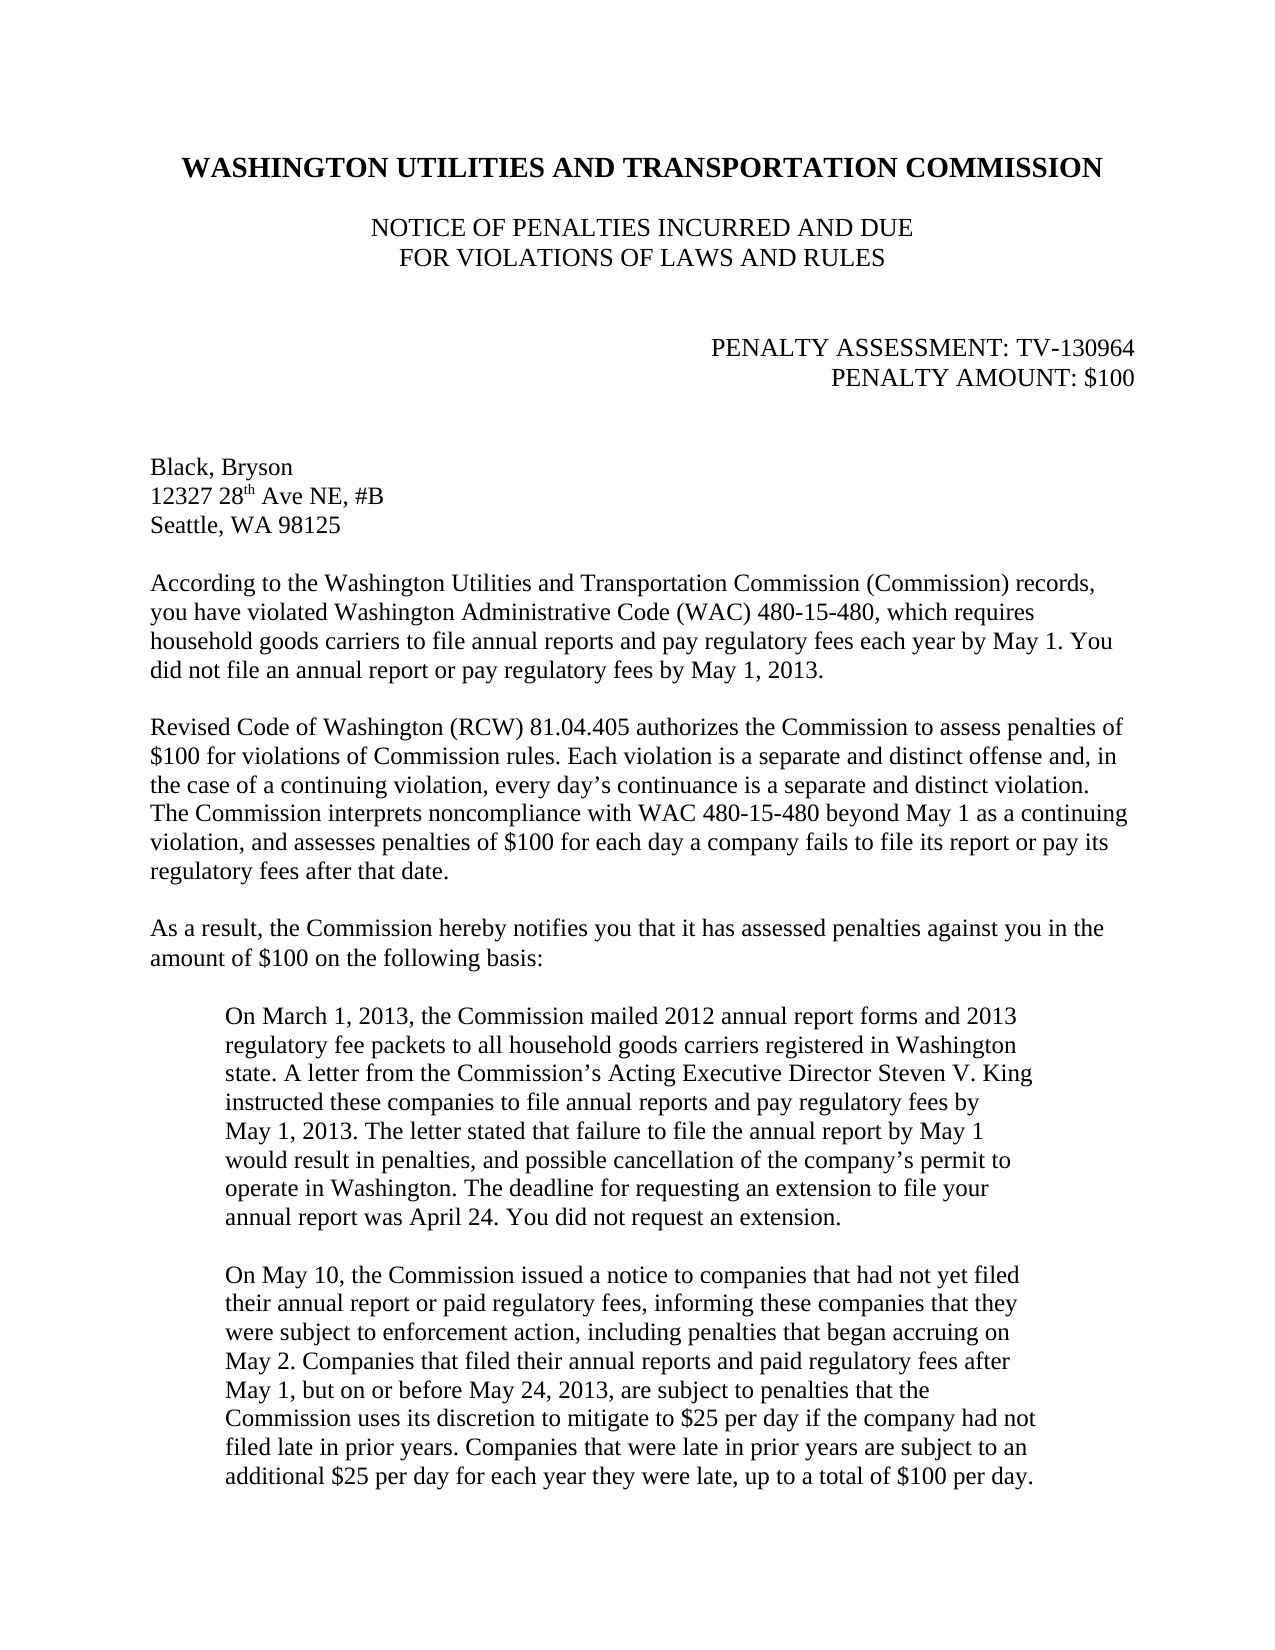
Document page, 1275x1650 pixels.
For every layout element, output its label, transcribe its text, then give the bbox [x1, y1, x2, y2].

text PENALTY AMOUNT: $ [150, 362, 1134, 392]
text WASHINGTON UTILITIES AND TRANSPORTATION COMMISSION [150, 150, 1134, 183]
text Revised Code of Washington (RCW) 81.04.405 authorizes the Commission to assess penalties of $100 for violations of Commission rules. Each violation is a separate and distinct offense and, in the case of a continuing violation, every day’s continuance is a separate and distinct violation. The Commission interprets noncompliance with WAC beyond May 1 as a continuing violation, and assesses penalties of $100 for each day a company fails to file its report or pay its regulatory fees after that date. [150, 712, 1134, 885]
text According to the Washington Utilities and Transportation Commission (Commission) records, you have violated Washington Administrative Code (WAC) , which requires carriers to file annual reports and pay regulatory fees each year by May 1. You did not file an annual report or pay regulatory fees by May 1, 2013. [150, 568, 1134, 683]
text May 1, 2013. The letter stated that failure to file the annual report by May 1 would result in penalties, and possible cancellation of the company’s permit to operate in Washington. The deadline for requesting an extension to file your annual report was April 24. You did not request an extension. [225, 1116, 1041, 1231]
text On March 1, 2013, the Commission mailed 2012 annual report forms and 2013 regulatory fee packets to all carriers registered in Washington state. A letter from the Commission’s Acting Executive Director Steven V. King instructed these companies to file annual reports and pay regulatory fees by [225, 1001, 1041, 1116]
text NOTICE OF PENALTIES INCURRED AND DUE [150, 212, 1134, 242]
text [225, 1260, 1059, 1490]
text FOR VIOLATIONS OF LAWS AND RULES [150, 242, 1134, 272]
text PENALTY ASSESSMENT:- [150, 332, 1134, 362]
text As a result, the Commission hereby notifies you that it has assessed penalties against you in the amount of $ on the following basis: [150, 913, 1134, 972]
